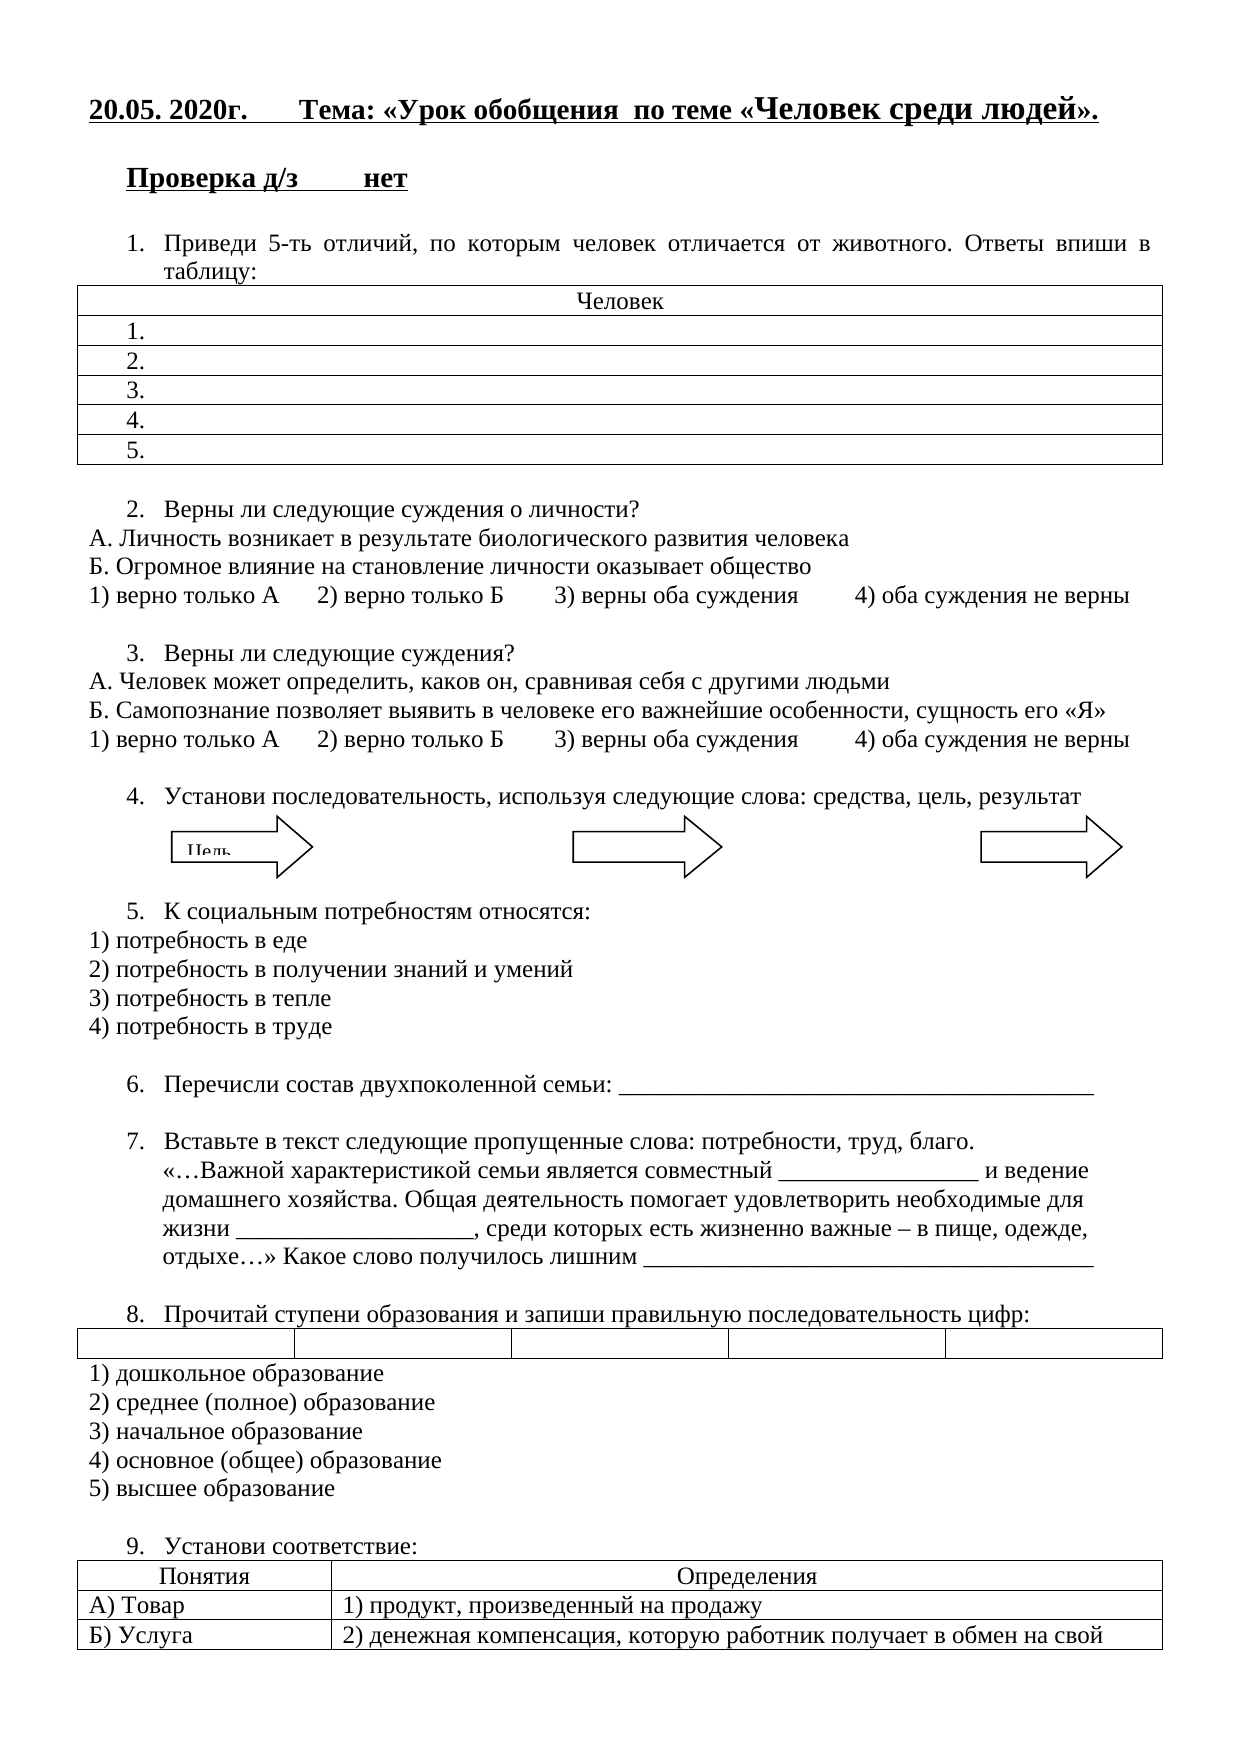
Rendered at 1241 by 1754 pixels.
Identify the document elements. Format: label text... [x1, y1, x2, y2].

table_cell 1) продукт, произведенный на продажу [332, 1591, 1162, 1619]
table_header [946, 1329, 1162, 1357]
text 3) начальное образование [89, 1416, 1152, 1445]
list К социальным потребностям относятся: [126, 896, 1152, 925]
text Б. Огромное влияние на становление личности оказывает общество [89, 551, 1152, 580]
list Установи соответствие: [126, 1531, 1152, 1560]
list Верны ли следующие суждения? [126, 638, 1152, 666]
table_header Понятия [78, 1561, 331, 1589]
table_cell [78, 405, 1162, 434]
table_cell [78, 435, 1162, 464]
text 4) основное (общее) образование [89, 1445, 1152, 1473]
text Проверка д/з нет [126, 161, 1152, 194]
table_cell Б) Услуга [78, 1620, 331, 1649]
text 2) потребность в получении знаний и умений [89, 954, 1152, 983]
text 1) верно только А 2) верно только Б 3) верны оба суждения 4) оба суждения не верны [89, 724, 1152, 753]
text 1) потребность в еде [89, 925, 1152, 954]
list Приведи 5-ть отличий, по которым человек отличается от животного. Ответы впиши в таблицу: [126, 228, 1152, 285]
text 5) высшее образование [89, 1473, 1152, 1502]
list Прочитай ступени образования и запиши правильную последовательность цифр: [126, 1299, 1152, 1328]
list Верны ли следующие суждения о личности? [126, 494, 1152, 523]
table_header [295, 1329, 511, 1357]
table_cell А) Товар [78, 1591, 331, 1619]
text 20.05. 2020г. Тема: «Урок обобщения по теме «Человек среди людей». [89, 89, 1152, 127]
text 2) среднее (полное) образование [89, 1387, 1152, 1416]
text 4) потребность в труде [89, 1011, 1152, 1040]
list Вставьте в текст следующие пропущенные слова: потребности, труд, благо. [126, 1126, 1152, 1155]
table_header Человек [78, 286, 1162, 315]
table_header [729, 1329, 945, 1357]
table_cell [78, 316, 1162, 345]
text 1) верно только А 2) верно только Б 3) верны оба суждения 4) оба суждения не верны [89, 580, 1152, 609]
list Перечисли состав двухпоколенной семьи: ______________________________________ [126, 1069, 1152, 1098]
table_header Определения [332, 1561, 1162, 1589]
list Установи последовательность, используя следующие слова: средства, цель, результат [126, 781, 1152, 810]
text А. Личность возникает в результате биологического развития человека [89, 523, 1152, 551]
text Б. Самопознание позволяет выявить в человеке его важнейшие особенности, сущность его «Я» [89, 695, 1152, 724]
text 3) потребность в тепле [89, 983, 1152, 1011]
table_header [78, 1329, 294, 1357]
text А. Человек может определить, каков он, сравнивая себя с другими людьми [89, 666, 1152, 695]
text 1) дошкольное образование [89, 1359, 1152, 1387]
table_header [512, 1329, 728, 1357]
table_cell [332, 1620, 1162, 1649]
text «…Важной характеристикой семьи является совместный ________________ и ведение домашнего хозяйства. Общая деятельность помогает удовлетворить необходимые для жизни ___________________, среди которых есть жизненно важные – в пище, одежде, отдыхе…» Какое слово получилось лишним ____________________________________ [162, 1155, 1152, 1270]
table_cell [78, 346, 1162, 374]
table_cell [78, 376, 1162, 404]
